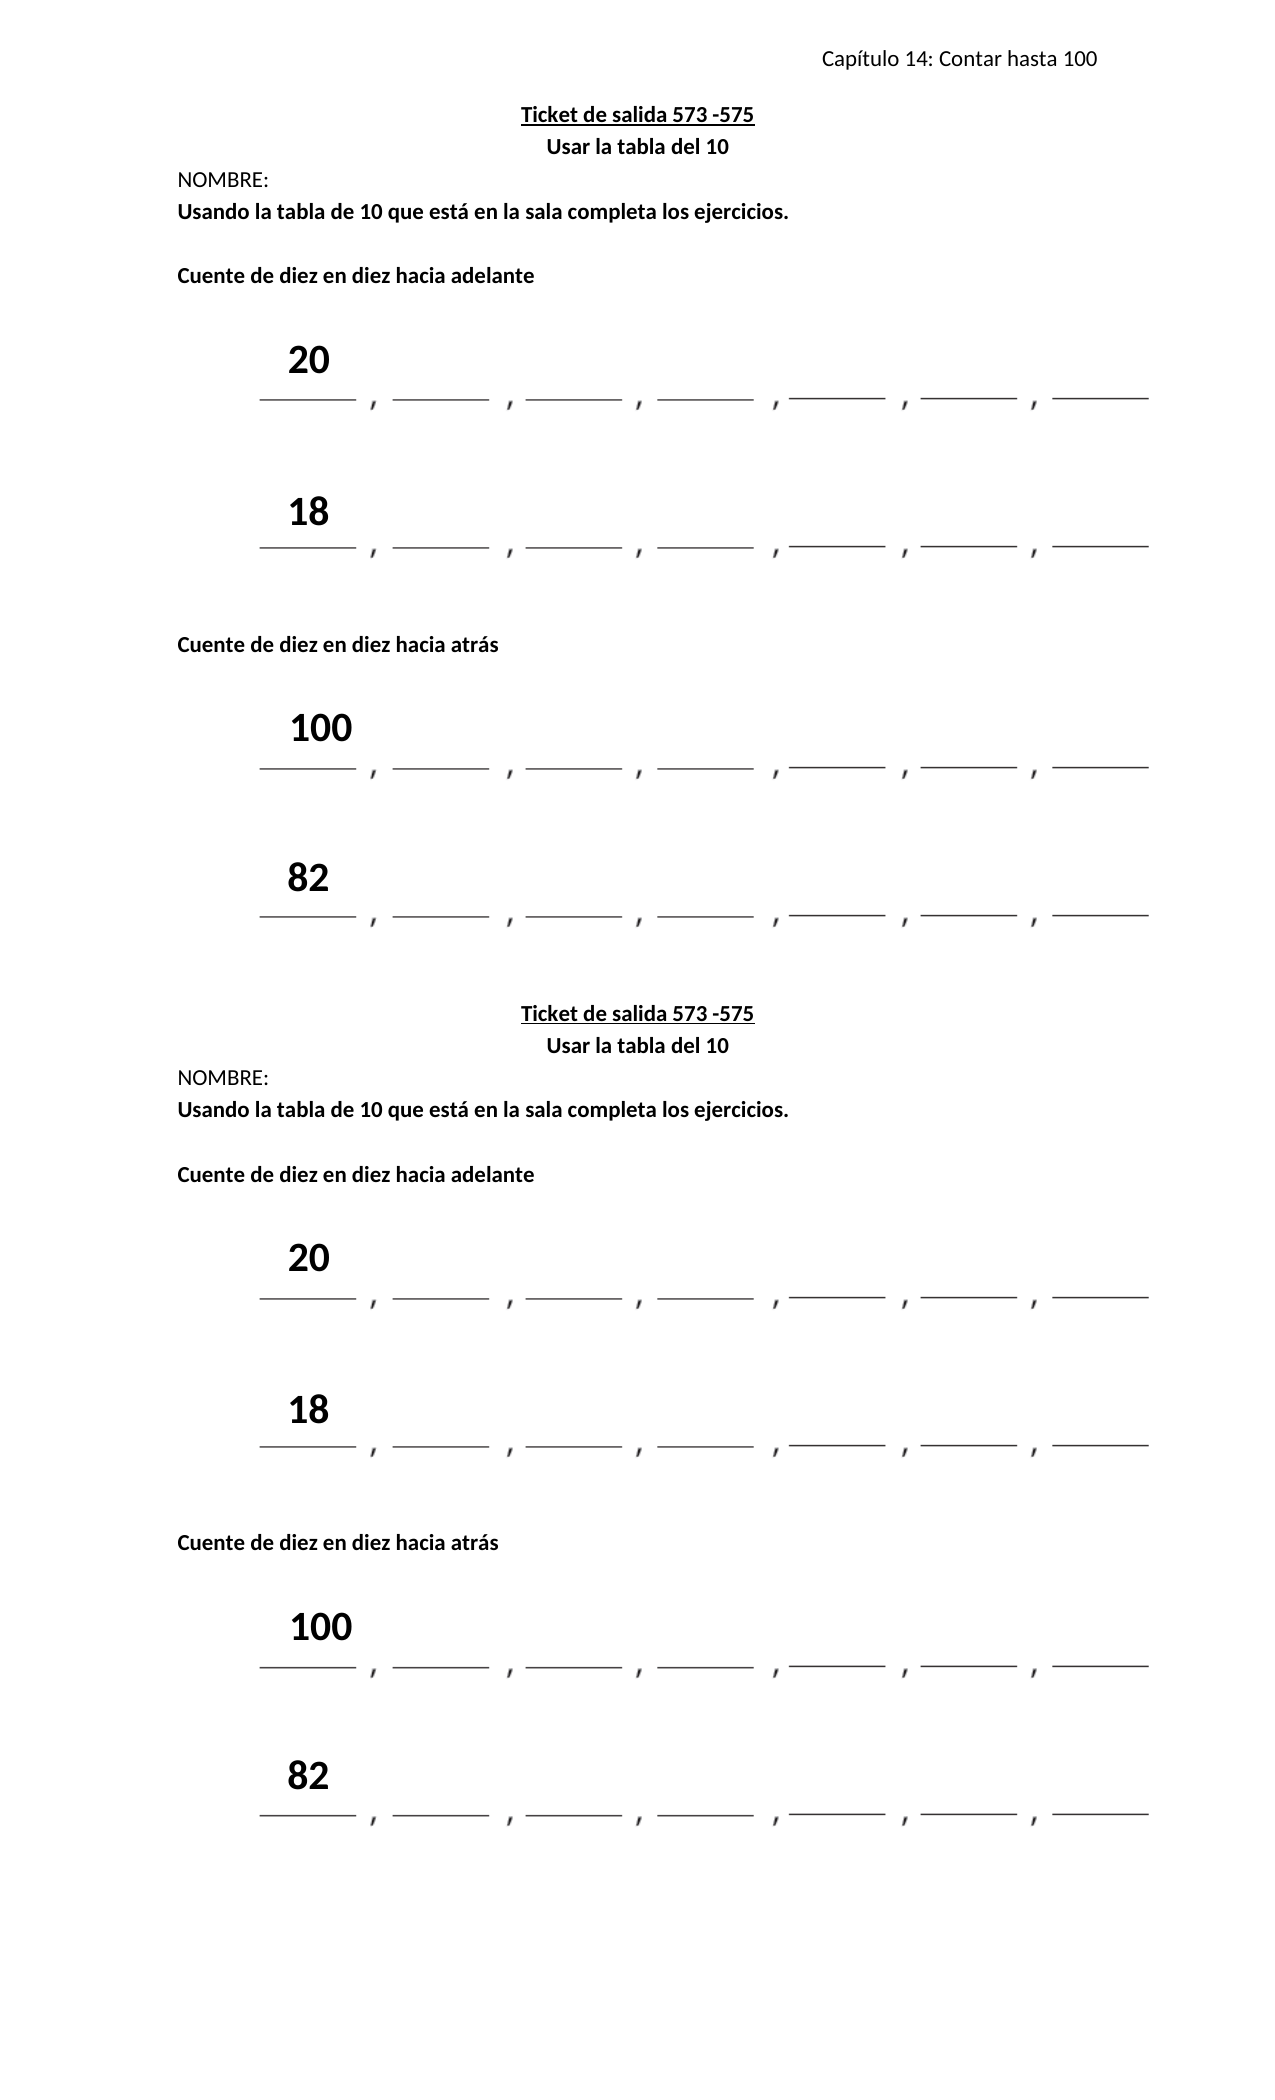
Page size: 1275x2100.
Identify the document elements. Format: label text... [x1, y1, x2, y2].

text Cuente de diez en diez hacia adelante [177, 261, 1098, 289]
text NOMBRE: [177, 1063, 1098, 1091]
text Usar la tabla del 10 [177, 133, 1098, 161]
text Cuente de diez en diez hacia atrás [177, 1528, 1098, 1557]
text Usando la tabla de 10 que está en la sala completa los ejercicios. [177, 197, 1098, 225]
text NOMBRE: [177, 165, 1098, 193]
text Cuente de diez en diez hacia adelante [177, 1160, 1098, 1188]
text Usar la tabla del 10 [177, 1031, 1098, 1059]
text Ticket de salida 573 -575 [177, 100, 1098, 128]
text Ticket de salida 573 -575 [177, 999, 1098, 1027]
text Usando la tabla de 10 que está en la sala completa los ejercicios. [177, 1095, 1098, 1123]
text Cuente de diez en diez hacia atrás [177, 630, 1098, 658]
